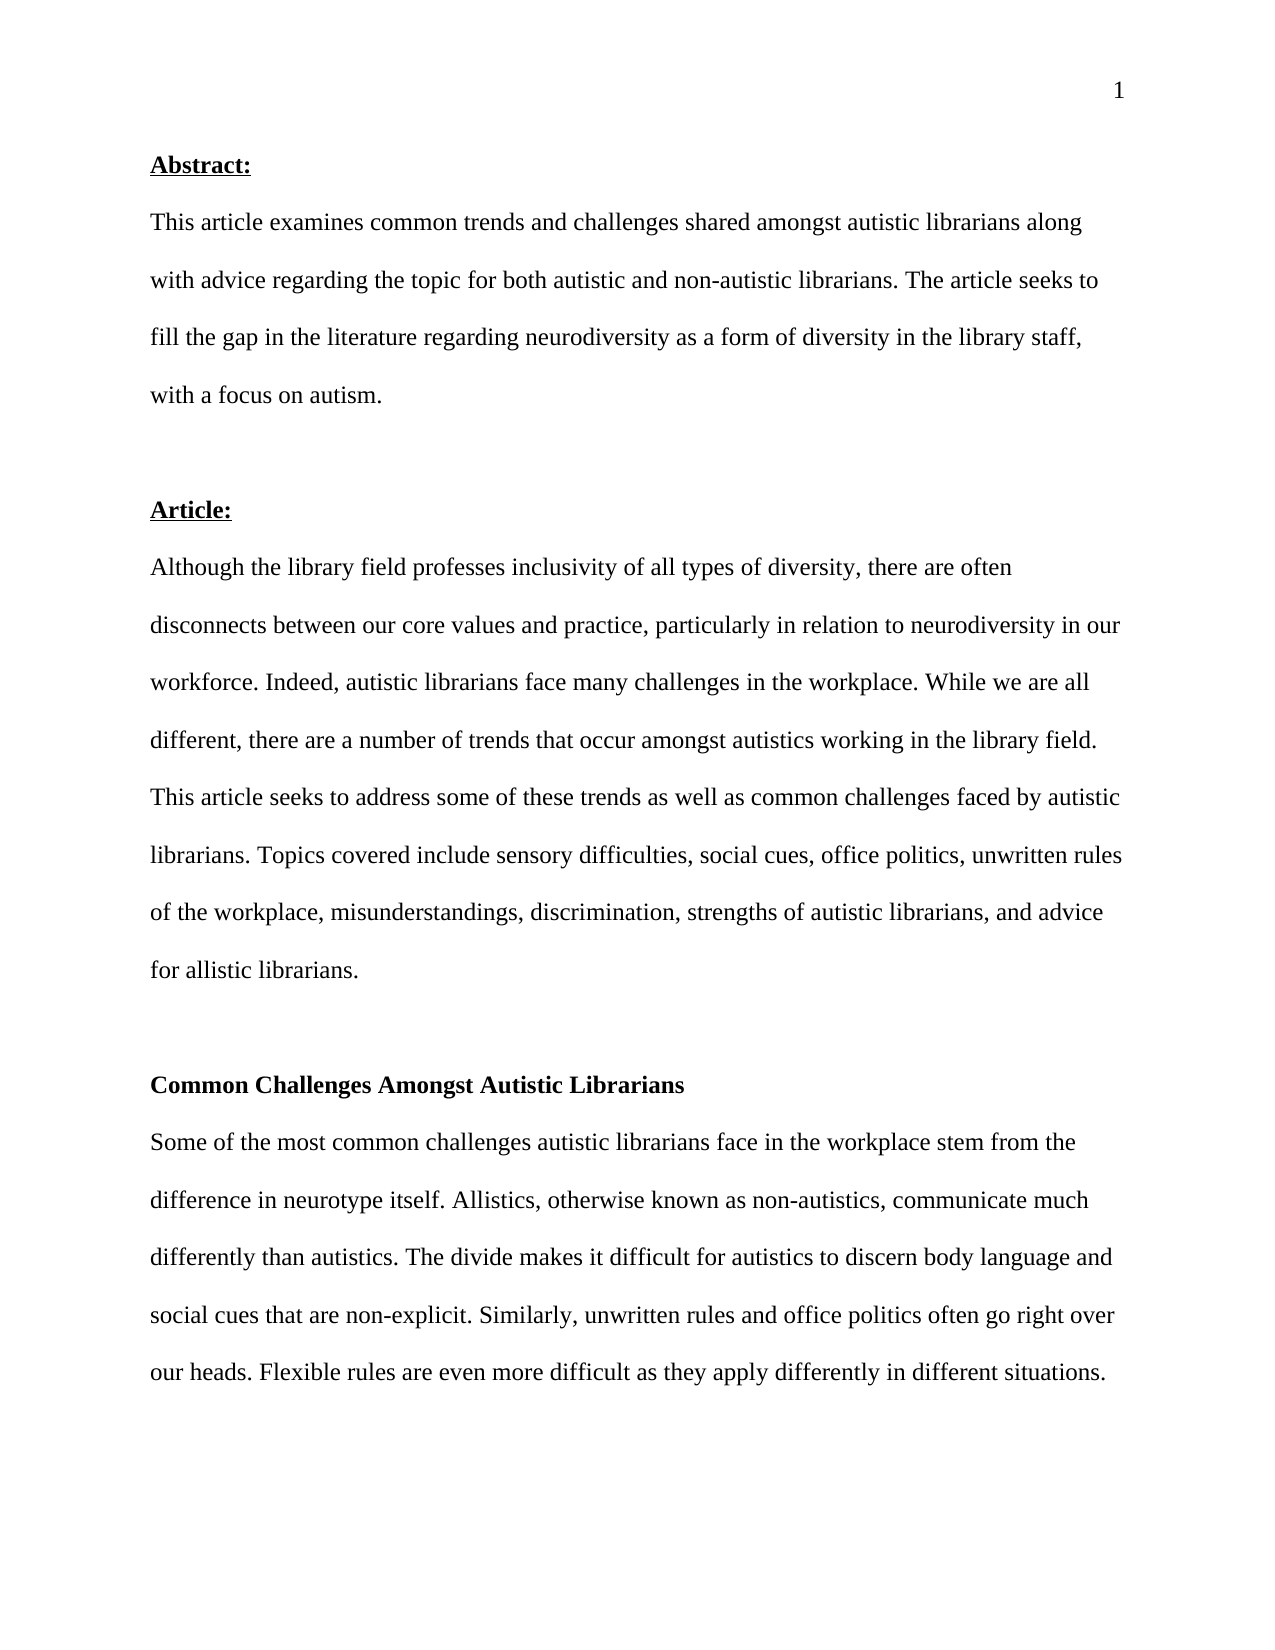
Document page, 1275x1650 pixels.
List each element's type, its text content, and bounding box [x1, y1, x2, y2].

text This article examines common trends and challenges shared amongst autistic librarians along with advice regarding the topic for both autistic and non-autistic librarians. The article seeks to fill the gap in the literature regarding neurodiversity as a form of diversity in the library staff, with a focus on autism. [150, 207, 1125, 409]
text Article: [150, 495, 1125, 524]
text Abstract: [150, 150, 1125, 179]
text Some of the most common challenges autistic librarians face in the workplace stem from the difference in neurotype itself. Allistics, otherwise known as non-autistics, communicate much differently than autistics. The divide makes it difficult for autistics to discern body language and social cues that are non-explicit. Similarly, unwritten rules and office politics often go right over our heads. Flexible rules are even more difficult as they apply differently in different situations. [150, 1127, 1125, 1386]
text Common Challenges Amongst Autistic Librarians [150, 1070, 1125, 1099]
text Although the library field professes inclusivity of all types of diversity, there are often disconnects between our core values and practice, particularly in relation to neurodiversity in our workforce. Indeed, autistic librarians face many challenges in the workplace. While we are all different, there are a number of trends that occur amongst autistics working in the library field. This article seeks to address some of these trends as well as common challenges faced by autistic librarians. Topics covered include sensory difficulties, social cues, office politics, unwritten rules of the workplace, misunderstandings, discrimination, strengths of autistic librarians, and advice for allistic librarians. [150, 552, 1125, 984]
